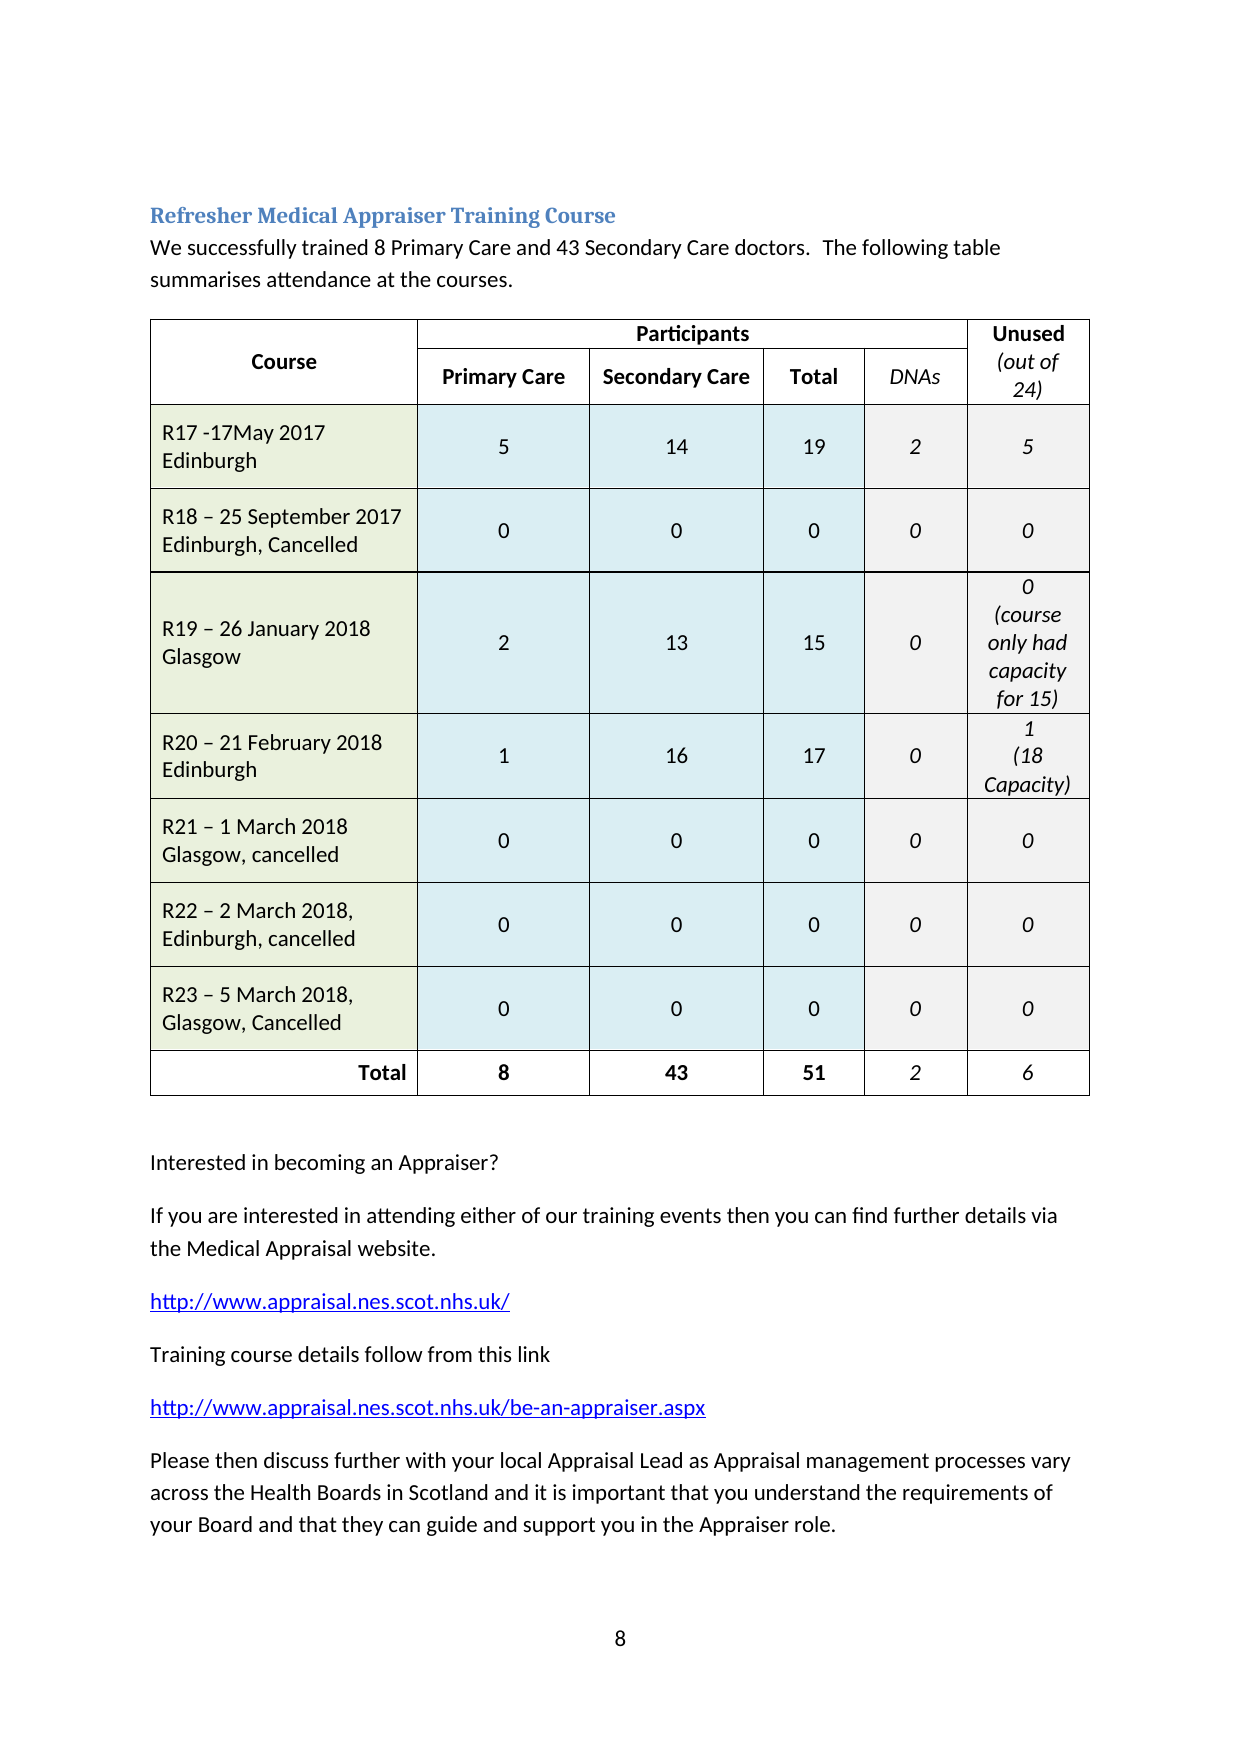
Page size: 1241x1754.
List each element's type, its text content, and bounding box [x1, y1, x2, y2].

table_cell 0 [590, 967, 763, 1049]
text http://www.appraisal.nes.scot.nhs.uk/be-an-appraiser.aspx [150, 1393, 1090, 1421]
table_cell 0 [968, 883, 1089, 966]
table_cell 0 [865, 883, 967, 966]
table_cell 0 [418, 799, 589, 882]
table_cell 6 [968, 1051, 1089, 1094]
text If you are interested in attending either of our training events then you can find further details via the Medical Appraisal website. [150, 1202, 1090, 1262]
table_cell 15 [764, 573, 864, 713]
text http://www.appraisal.nes.scot.nhs.uk/ [150, 1287, 1090, 1315]
table_cell R23 – 5 March 2018, Glasgow, Cancelled [151, 967, 417, 1049]
table_cell 0 [418, 489, 589, 571]
table_cell Total [151, 1051, 417, 1094]
table_cell 0 [764, 967, 864, 1049]
table_cell 0 [865, 714, 967, 798]
table_cell 2 [865, 405, 967, 487]
table_cell 51 [764, 1051, 864, 1094]
table_cell 5 [968, 405, 1089, 487]
table_cell 13 [590, 573, 763, 713]
table_cell 1 (18 Capacity) [968, 714, 1089, 798]
table_header Unused (out of 24) [968, 320, 1089, 403]
text Training course details follow from this link [150, 1340, 1090, 1368]
table_cell R18 – 25 September 2017 Edinburgh, Cancelled [151, 489, 417, 571]
table_cell R19 – 26 January 2018 Glasgow [151, 573, 417, 713]
table_cell 0 [968, 967, 1089, 1049]
table_cell 19 [764, 405, 864, 487]
table_cell 0 [764, 799, 864, 882]
table_cell Secondary Care [590, 349, 763, 403]
table_cell 43 [590, 1051, 763, 1094]
subtitle Refresher Medical Appraiser Training Course [150, 203, 1090, 229]
table_cell R20 – 21 February 2018 Edinburgh [151, 714, 417, 798]
text Interested in becoming an Appraiser? [150, 1148, 1090, 1177]
table_cell 17 [764, 714, 864, 798]
table_cell 0 [968, 799, 1089, 882]
table_cell 0 [590, 489, 763, 571]
table_cell DNAs [865, 349, 967, 403]
table_cell 14 [590, 405, 763, 487]
table_cell 5 [418, 405, 589, 487]
table_cell Primary Care [418, 349, 589, 403]
table_cell R21 – 1 March 2018 Glasgow, cancelled [151, 799, 417, 882]
table_cell 2 [865, 1051, 967, 1094]
table_cell 0 [418, 967, 589, 1049]
table_cell 0 (course only had capacity for 15) [968, 573, 1089, 713]
table_cell Total [764, 349, 864, 403]
table_header Participants [418, 320, 967, 347]
table_cell 0 [968, 489, 1089, 571]
table_cell 0 [764, 489, 864, 571]
table_cell 0 [418, 883, 589, 966]
table_cell 1 [418, 714, 589, 798]
table_header Course [151, 320, 417, 403]
table_cell 8 [418, 1051, 589, 1094]
table_cell 0 [865, 799, 967, 882]
table_cell 16 [590, 714, 763, 798]
table_cell 0 [865, 489, 967, 571]
table_cell 0 [865, 573, 967, 713]
table_cell 0 [764, 883, 864, 966]
table_cell 0 [865, 967, 967, 1049]
table_cell R22 – 2 March 2018, Edinburgh, cancelled [151, 883, 417, 966]
table_cell 0 [590, 799, 763, 882]
text We successfully trained 8 Primary Care and 43 Secondary Care doctors. The following table summarises attendance at the courses. [150, 233, 1090, 293]
table_cell R17 -17May 2017 Edinburgh [151, 405, 417, 487]
table_cell 0 [590, 883, 763, 966]
text Please then discuss further with your local Appraisal Lead as Appraisal management processes vary across the Health Boards in Scotland and it is important that you understand the requirements of your Board and that they can guide and support you in the Appraiser role. [150, 1446, 1090, 1538]
table_cell 2 [418, 573, 589, 713]
